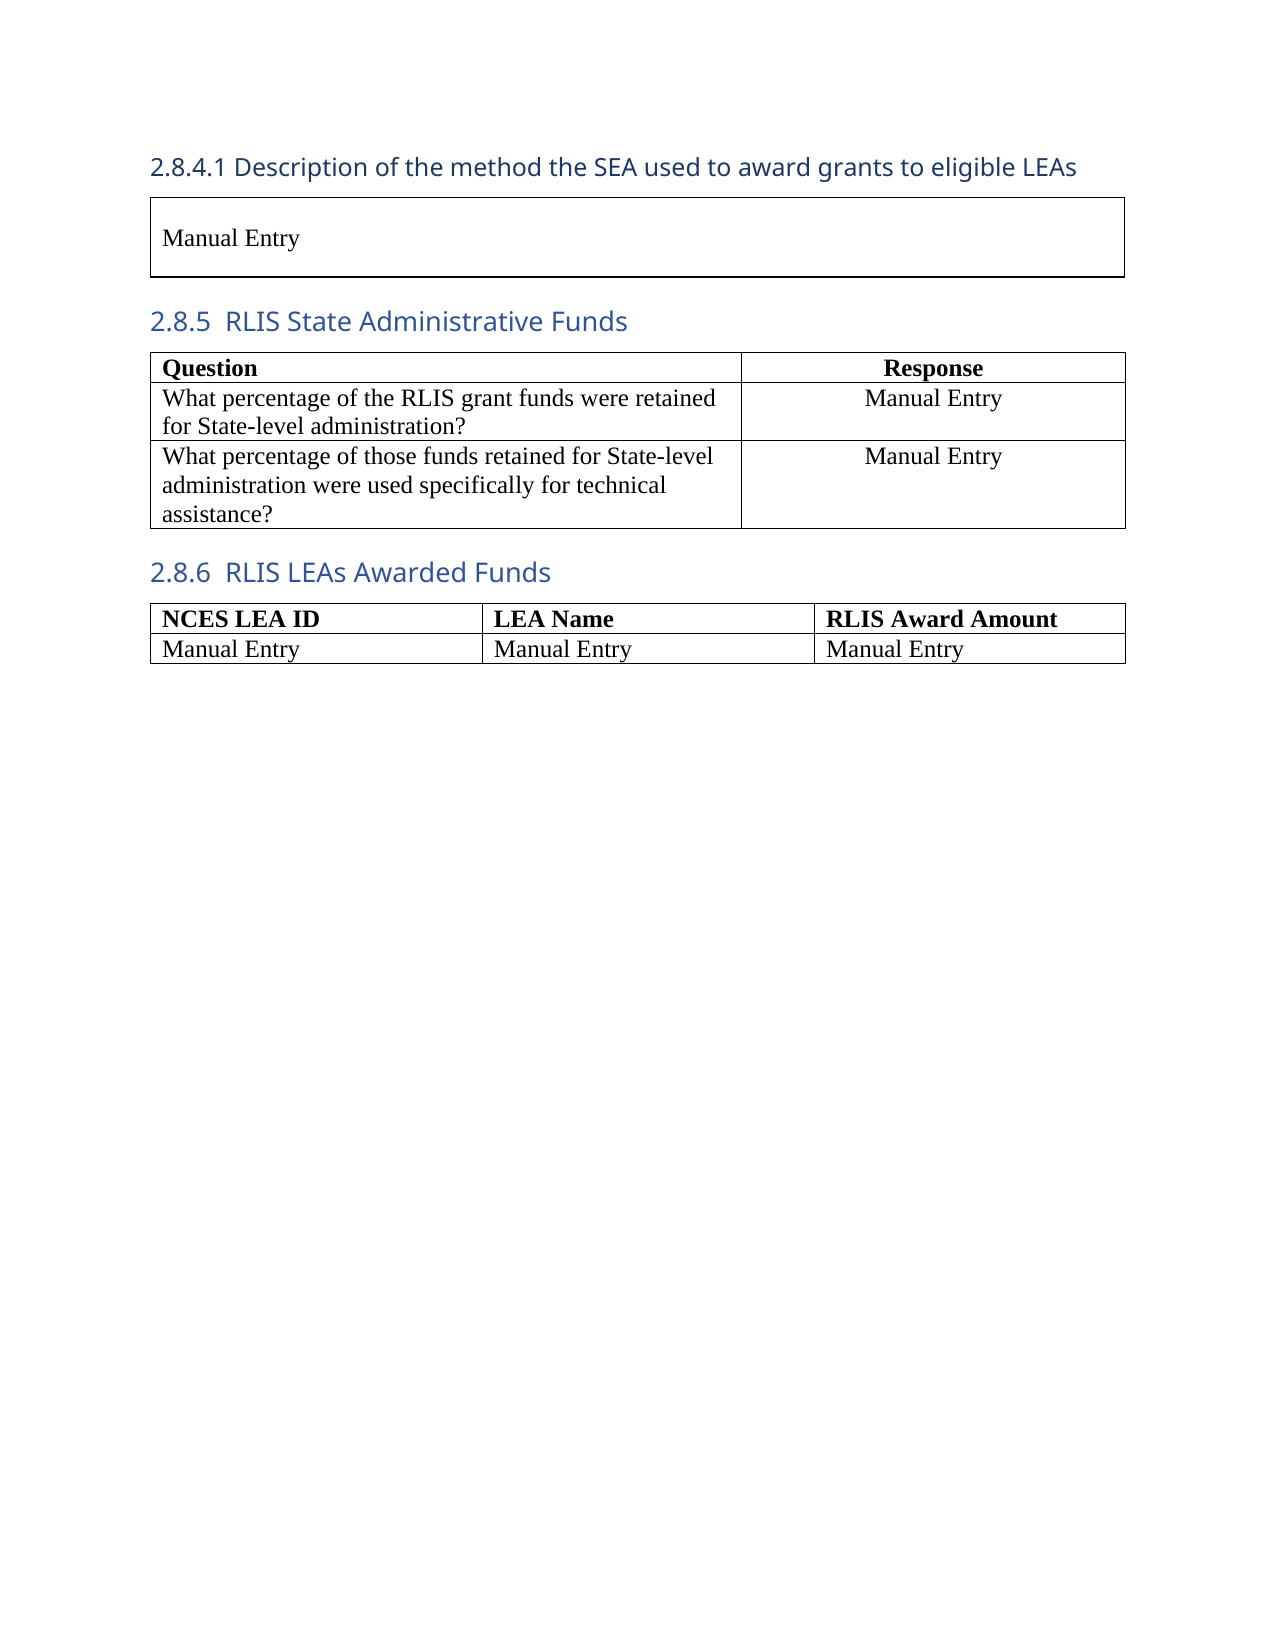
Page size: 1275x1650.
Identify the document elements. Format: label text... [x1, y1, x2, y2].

subtitle 2.8.4.1 Description of the method the SEA used to award grants to eligible LEAs [150, 150, 1125, 184]
table_header Manual Entry [151, 198, 1124, 276]
table_header NCES LEA ID [151, 604, 482, 633]
table_cell Manual Entry [742, 383, 1125, 440]
table_cell Manual Entry [742, 441, 1125, 527]
table_cell Manual Entry [815, 634, 1125, 662]
table_header Response [742, 353, 1125, 382]
table_header RLIS Award Amount [815, 604, 1125, 633]
table_cell Manual Entry [151, 634, 482, 662]
table_header LEA Name [483, 604, 814, 633]
subtitle 2.8.6 RLIS LEAs Awarded Funds [150, 553, 1125, 590]
table_header Question [151, 353, 741, 382]
subtitle 2.8.5 RLIS State Administrative Funds [150, 302, 1125, 339]
table_cell Manual Entry [483, 634, 814, 662]
table_cell What percentage of the RLIS grant funds were retained for State-level administration? [151, 383, 741, 440]
table_cell What percentage of those funds retained for State-level administration were used specifically for technical assistance? [151, 441, 741, 527]
